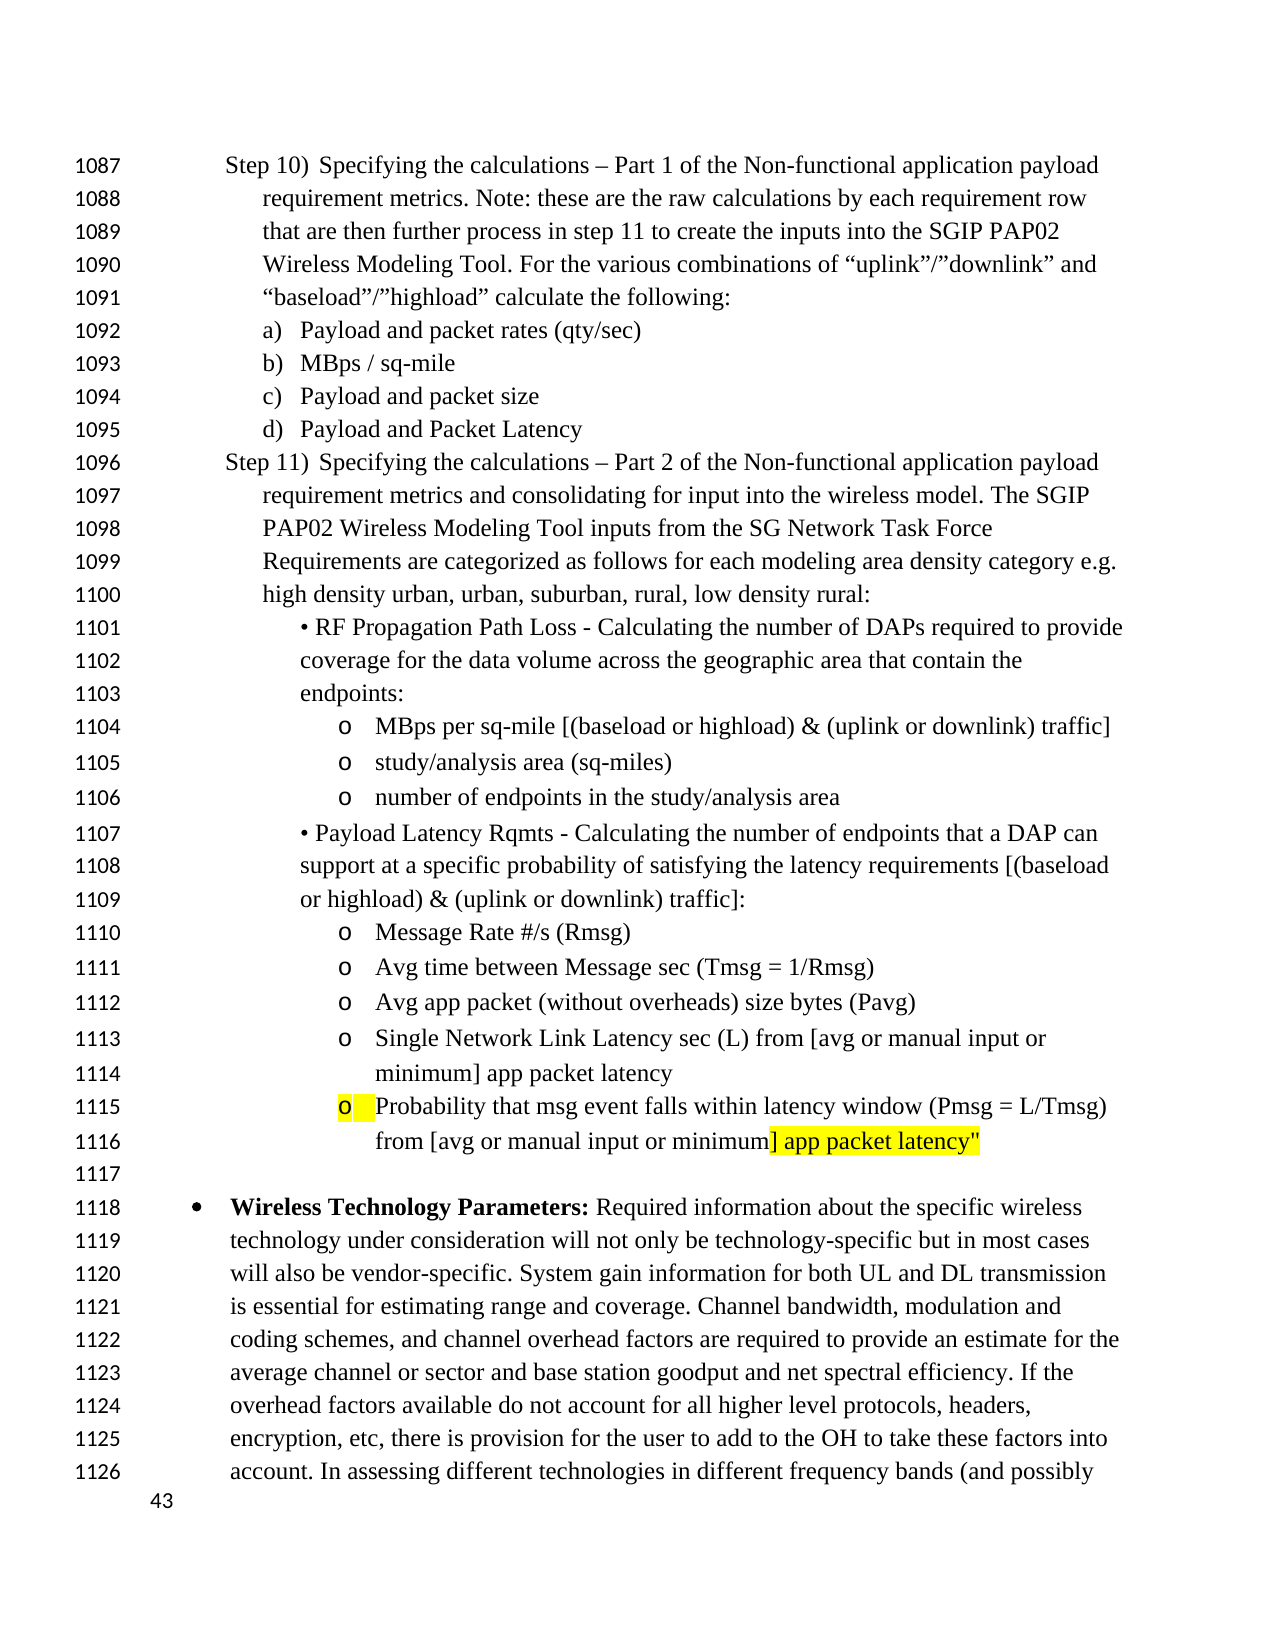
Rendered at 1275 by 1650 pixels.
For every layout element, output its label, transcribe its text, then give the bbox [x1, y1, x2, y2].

list MBps per sq-mile [(baseload or highload) & (uplink or downlink) traffic] [337, 711, 1125, 742]
list Avg app packet (without overheads) size bytes (Pavg) [337, 987, 1125, 1018]
list Avg time between Message sec (Tmsg = 1/Rmsg) [337, 952, 1125, 983]
list MBps / sq-mile [262, 348, 1125, 377]
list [192, 1192, 1125, 1485]
list • RF Propagation Path Loss - Calculating the number of DAPs required to provide coverage for the data volume across the geographic area that contain the endpoints: [300, 612, 1125, 707]
list • Payload Latency Rqmts - Calculating the number of endpoints that a DAP can support at a specific probability of satisfying the latency requirements [(baseload or highload) & (uplink or downlink) traffic]: [300, 818, 1125, 912]
list Single Network Link Latency sec (L) from [avg or manual input or minimum] app packet latency [337, 1023, 1125, 1087]
list Message Rate #/s (Rmsg) [337, 917, 1125, 947]
list Payload and packet rates (qty/sec) [262, 315, 1125, 344]
list Specifying the calculations – Part 1 of the Non-functional application payload requirement metrics. Note: these are the raw calculations by each requirement row that are then further process in step 11 to create the inputs into the SGIP PAP02 Wireless Modeling Tool. For the various combinations of “uplink”/”downlink” and “baseload”/”highload” calculate the following: [225, 150, 1125, 311]
list Payload and packet size [262, 381, 1125, 410]
list Payload and Packet Latency [262, 414, 1125, 443]
list study/analysis area (sq-miles) [337, 747, 1125, 778]
list Probability that msg event falls within latency window (Pmsg = L/Tmsg) from [avg or manual input or minimum] app packet latency" [337, 1091, 1125, 1155]
list Specifying the calculations – Part 2 of the Non-functional application payload requirement metrics and consolidating for input into the wireless model. The SGIP PAP02 Wireless Modeling Tool inputs from the SG Network Task Force Requirements are categorized as follows for each modeling area density category e.g. high density urban, urban, suburban, rural, low density rural: [225, 447, 1125, 608]
list number of endpoints in the study/analysis area [337, 782, 1125, 813]
